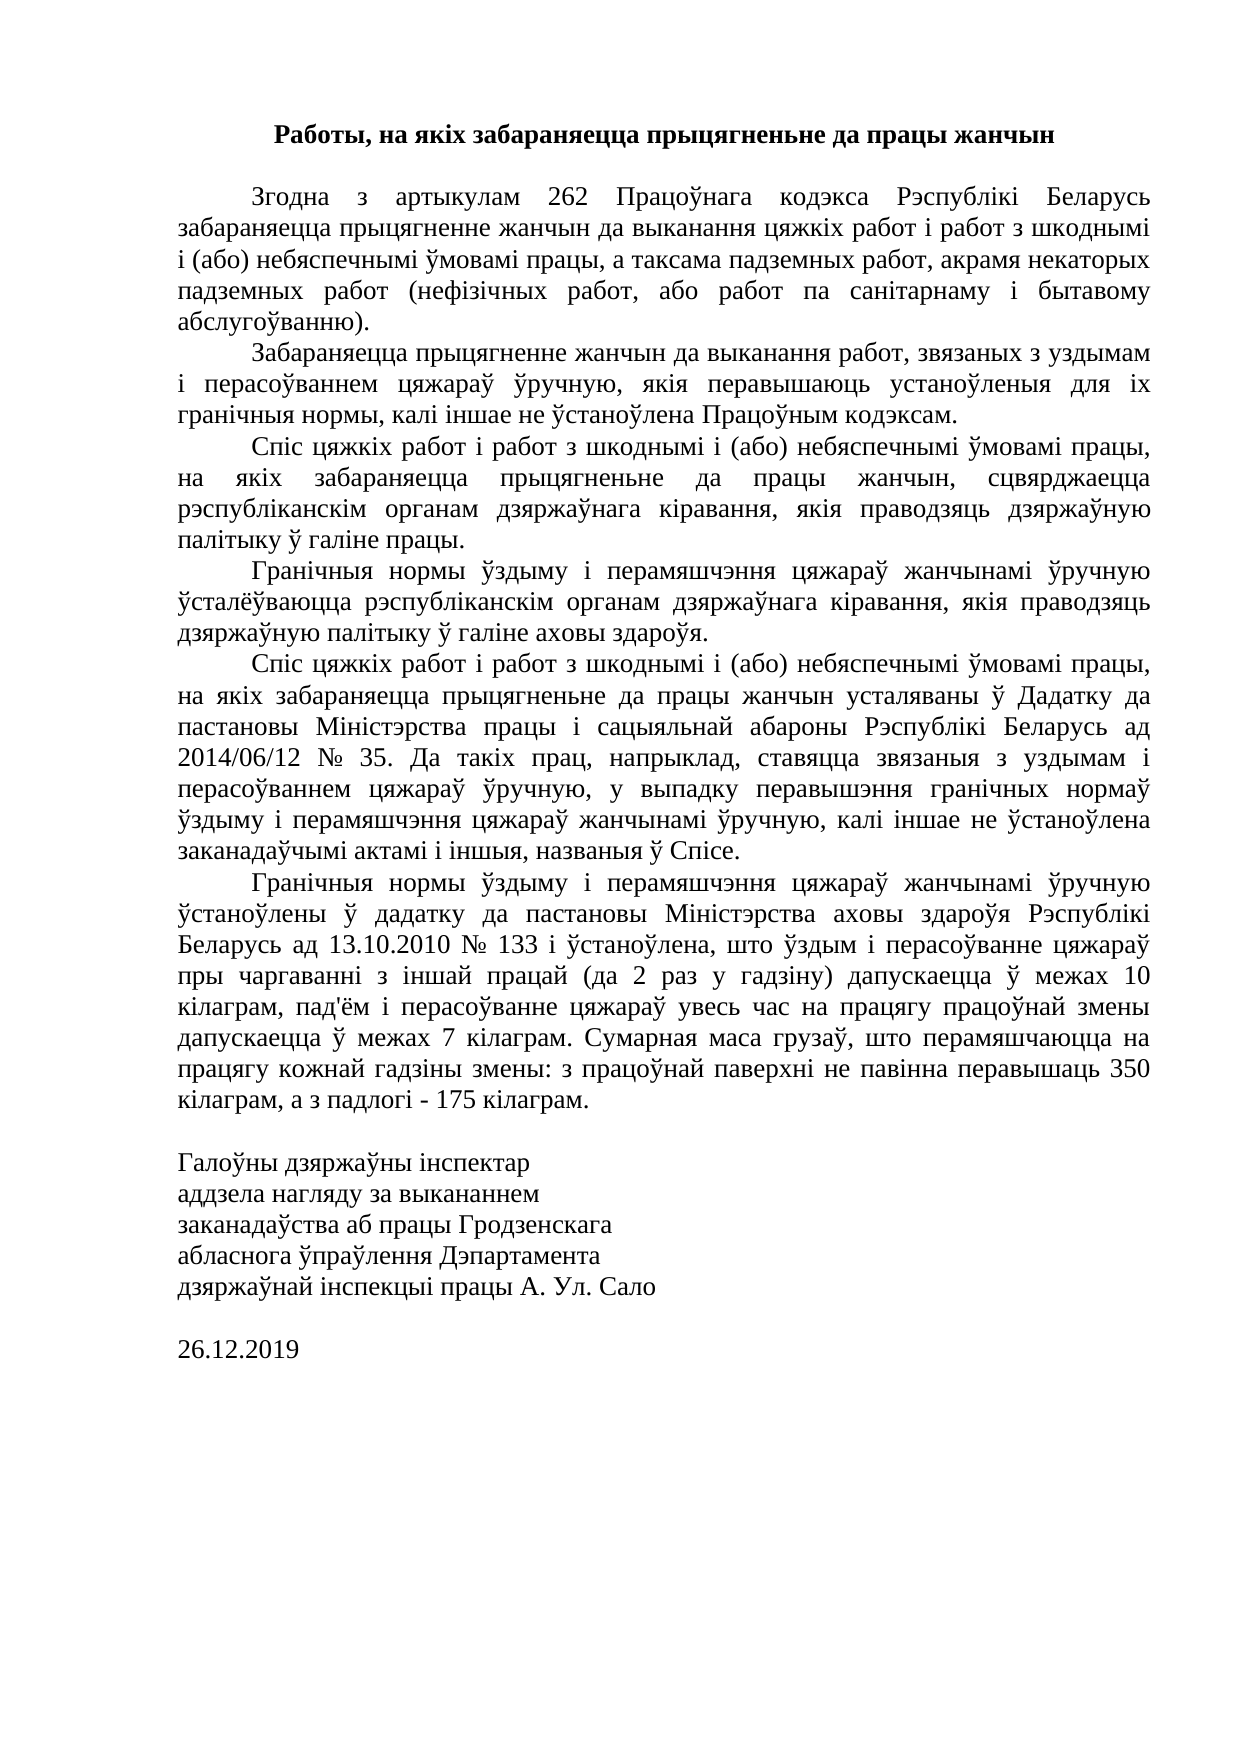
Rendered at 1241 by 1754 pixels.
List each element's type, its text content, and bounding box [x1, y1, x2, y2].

text заканадаўства аб працы Гродзенскага [177, 1208, 1152, 1239]
text Згодна з артыкулам 262 Працоўнага кодэкса Рэспублікі Беларусь забараняецца прыцягненне жанчын да выканання цяжкіх работ і работ з шкоднымі і (або) небяспечнымі ўмовамі працы, а таксама падземных работ, акрамя некаторых падземных работ (нефізічных работ, або работ па санітарнаму і бытавому абслугоўванню). [177, 180, 1152, 336]
text Гранічныя нормы ўздыму і перамяшчэння цяжараў жанчынамі ўручную ўсталёўваюцца рэспубліканскім органам дзяржаўнага кіравання, якія праводзяць дзяржаўную палітыку ў галіне аховы здароўя. [177, 554, 1152, 648]
text Забараняецца прыцягненне жанчын да выканання работ, звязаных з уздымам і перасоўваннем цяжараў ўручную, якія перавышаюць устаноўленыя для іх гранічныя нормы, калi iншае не ўстаноўлена Працоўным кодэксам. [177, 336, 1152, 429]
text дзяржаўнай інспекцыі працы А. Ул. Сало [177, 1271, 1152, 1302]
text Галоўны дзяржаўны інспектар [177, 1146, 1152, 1177]
text аддзела нагляду за выкананнем [177, 1177, 1152, 1208]
text Спіс цяжкіх работ і работ з шкоднымі і (або) небяспечнымі ўмовамі працы, на якіх забараняецца прыцягненьне да працы жанчын усталяваны ў Дадатку да пастановы Міністэрства працы і сацыяльнай абароны Рэспублікі Беларусь ад 2014/06/12 № 35. Да такіх прац, напрыклад, ставяцца звязаныя з уздымам і перасоўваннем цяжараў ўручную, у выпадку перавышэння гранічных нормаў ўздыму і перамяшчэння цяжараў жанчынамі ўручную, калі іншае не ўстаноўлена заканадаўчымі актамі і іншыя, названыя ў Спісе. [177, 648, 1152, 866]
text Работы, на якiх забараняецца прыцягненьне да працы жанчын [177, 118, 1152, 149]
text 26.12.2019 [177, 1333, 1152, 1364]
text Спіс цяжкіх работ і работ з шкоднымі і (або) небяспечнымі ўмовамі працы, на якіх забараняецца прыцягненьне да працы жанчын, сцвярджаецца рэспубліканскім органам дзяржаўнага кіравання, якія праводзяць дзяржаўную палітыку ў галіне працы. [177, 429, 1152, 554]
text Гранічныя нормы ўздыму і перамяшчэння цяжараў жанчынамі ўручную ўстаноўлены ў дадатку да пастановы Міністэрства аховы здароўя Рэспублікі Беларусь ад 13.10.2010 № 133 і ўстаноўлена, што ўздым і перасоўванне цяжараў пры чаргаванні з іншай працай (да 2 раз у гадзіну) дапускаецца ў межах 10 кілаграм, пад'ём і перасоўванне цяжараў увесь час на працягу працоўнай змены дапускаецца ў межах 7 кілаграм. Сумарная маса грузаў, што перамяшчаюцца на працягу кожнай гадзіны змены: з працоўнай паверхні не павінна перавышаць 350 кілаграм, а з падлогі - 175 кілаграм. [177, 866, 1152, 1115]
text абласнога ўпраўлення Дэпартамента [177, 1239, 1152, 1271]
